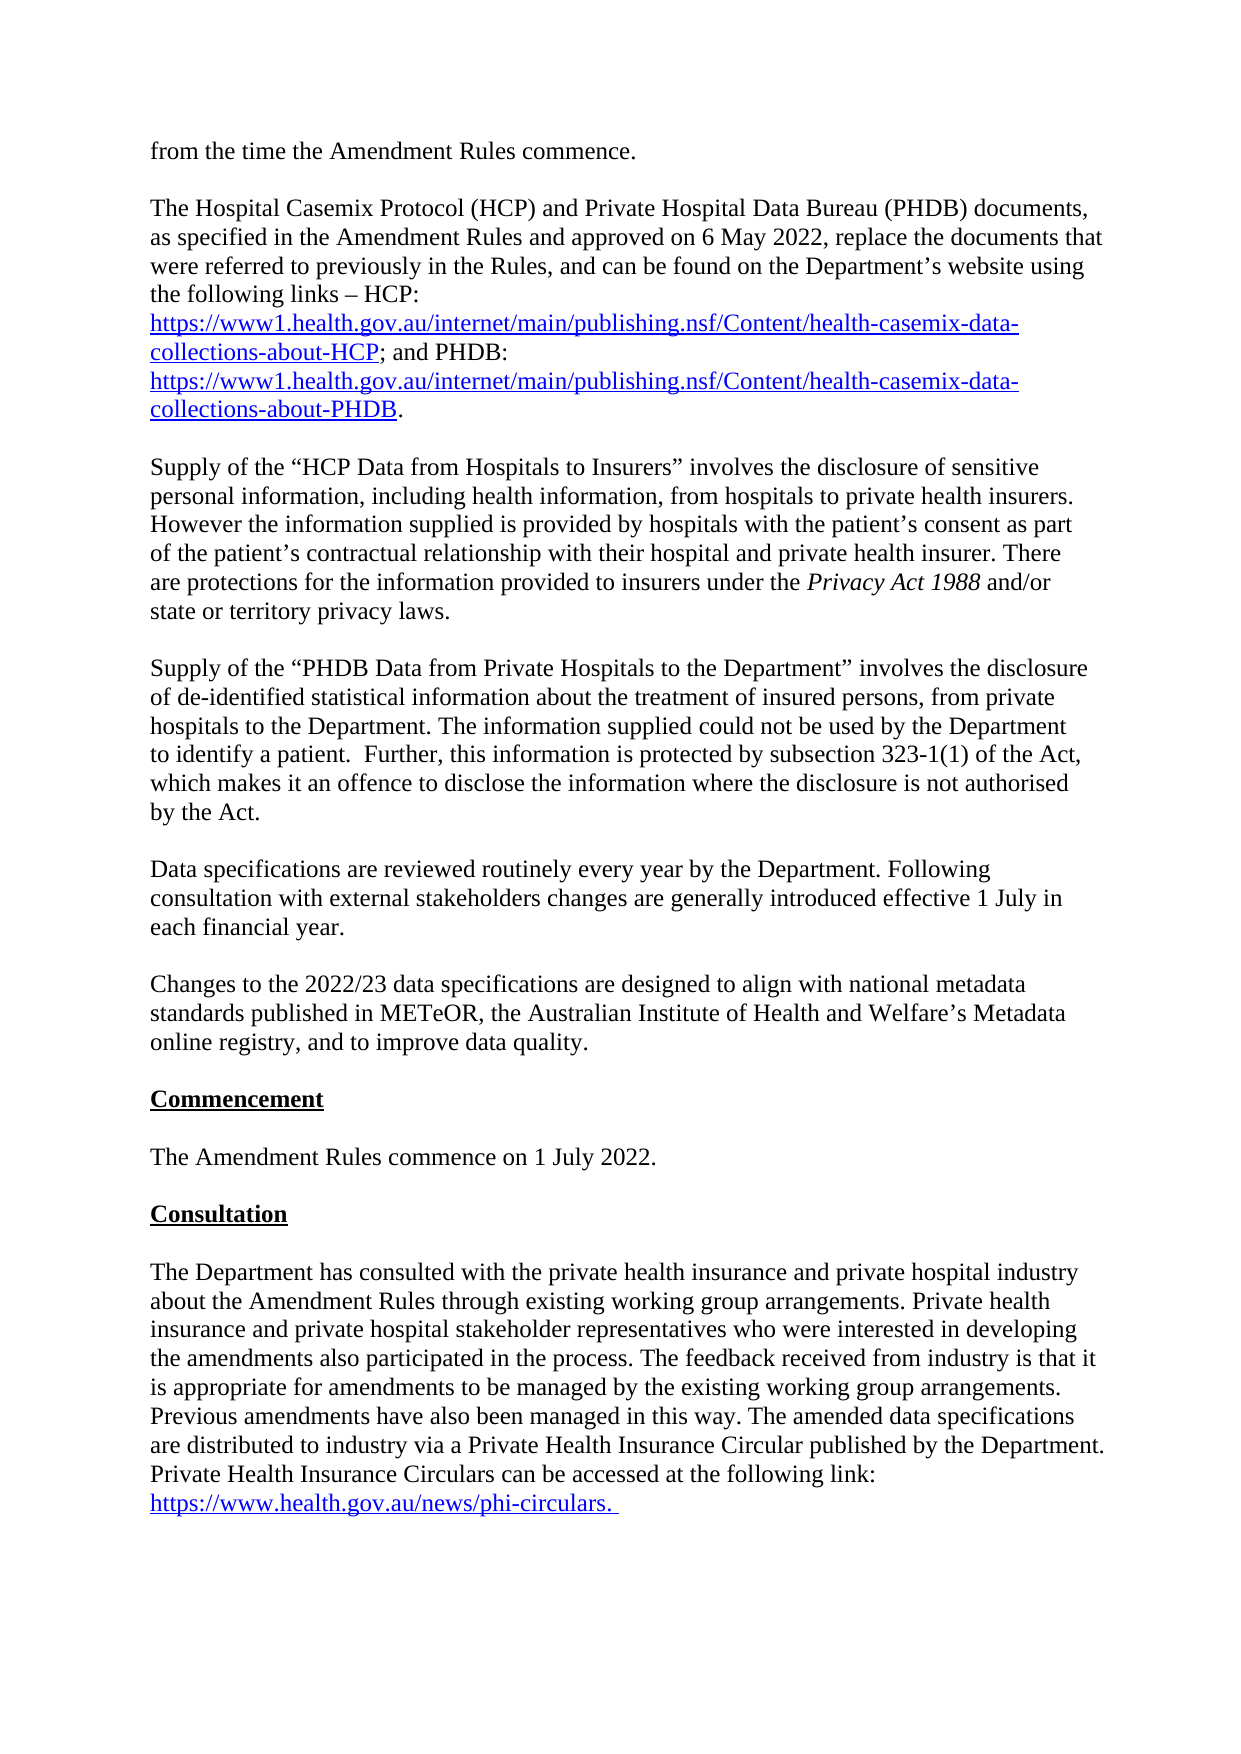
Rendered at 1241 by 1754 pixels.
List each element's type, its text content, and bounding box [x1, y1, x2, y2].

text The Amendment Rules commence on 1 July 2022. [150, 1142, 1110, 1171]
text Supply of the “PHDB Data from Private Hospitals to the Department” involves the disclosure of de-identified statistical information about the treatment of insured persons, from private hospitals to the Department. The information supplied could not be used by the Department to identify a patient. Further, this information is protected by subsection 323-1(1) of the Act, which makes it an offence to disclose the information where the disclosure is not authorised by the Act. [150, 653, 1090, 826]
text The Hospital Casemix Protocol (HCP) and Private Hospital Data Bureau (PHDB) documents, as specified in the Amendment Rules and approved on 6 May 2022, replace the documents that were referred to previously in the Rules, and can be found on the Department’s website using the following links – HCP: https://www1.health.gov.au/internet/main/publishing.nsf/Content/health-casemix-data-collections-about-HCP; and PHDB: https://www1.health.gov.au/internet/main/publishing.nsf/Content/health-casemix-data-collections-about-PHDB. [150, 193, 1110, 423]
text Commencement [150, 1084, 1090, 1113]
text Data specifications are reviewed routinely every year by the Department. Following consultation with external stakeholders changes are generally introduced effective 1 July in each financial year. [150, 854, 1090, 941]
text Changes to the 2022/23 data specifications are designed to align with national metadata standards published in METeOR, the Australian Institute of Health and Welfare’s Metadata online registry, and to improve data quality. [150, 969, 1090, 1056]
text Supply of the “HCP Data from Hospitals to Insurers” involves the disclosure of sensitive personal information, including health information, from hospitals to private health insurers. However the information supplied is provided by hospitals with the patient’s consent as part of the patient’s contractual relationship with their hospital and private health insurer. There are protections for the information provided to insurers under the Privacy Act 1988 and/or state or territory privacy laws. [150, 452, 1090, 624]
text Consultation [150, 1199, 1110, 1228]
text The Department has consulted with the private health insurance and private hospital industry about the Amendment Rules through existing working group arrangements. Private health insurance and private hospital stakeholder representatives who were interested in developing the amendments also participated in the process. The feedback received from industry is that it is appropriate for amendments to be managed by the existing working group arrangements. Previous amendments have also been managed in this way. The amended data specifications are distributed to industry via a Private Health Insurance Circular published by the Department. Private Health Insurance Circulars can be accessed at the following link: https://www.health.gov.au/news/phi-circulars. [150, 1257, 1110, 1517]
text from the time the Amendment Rules commence. [150, 136, 1090, 164]
